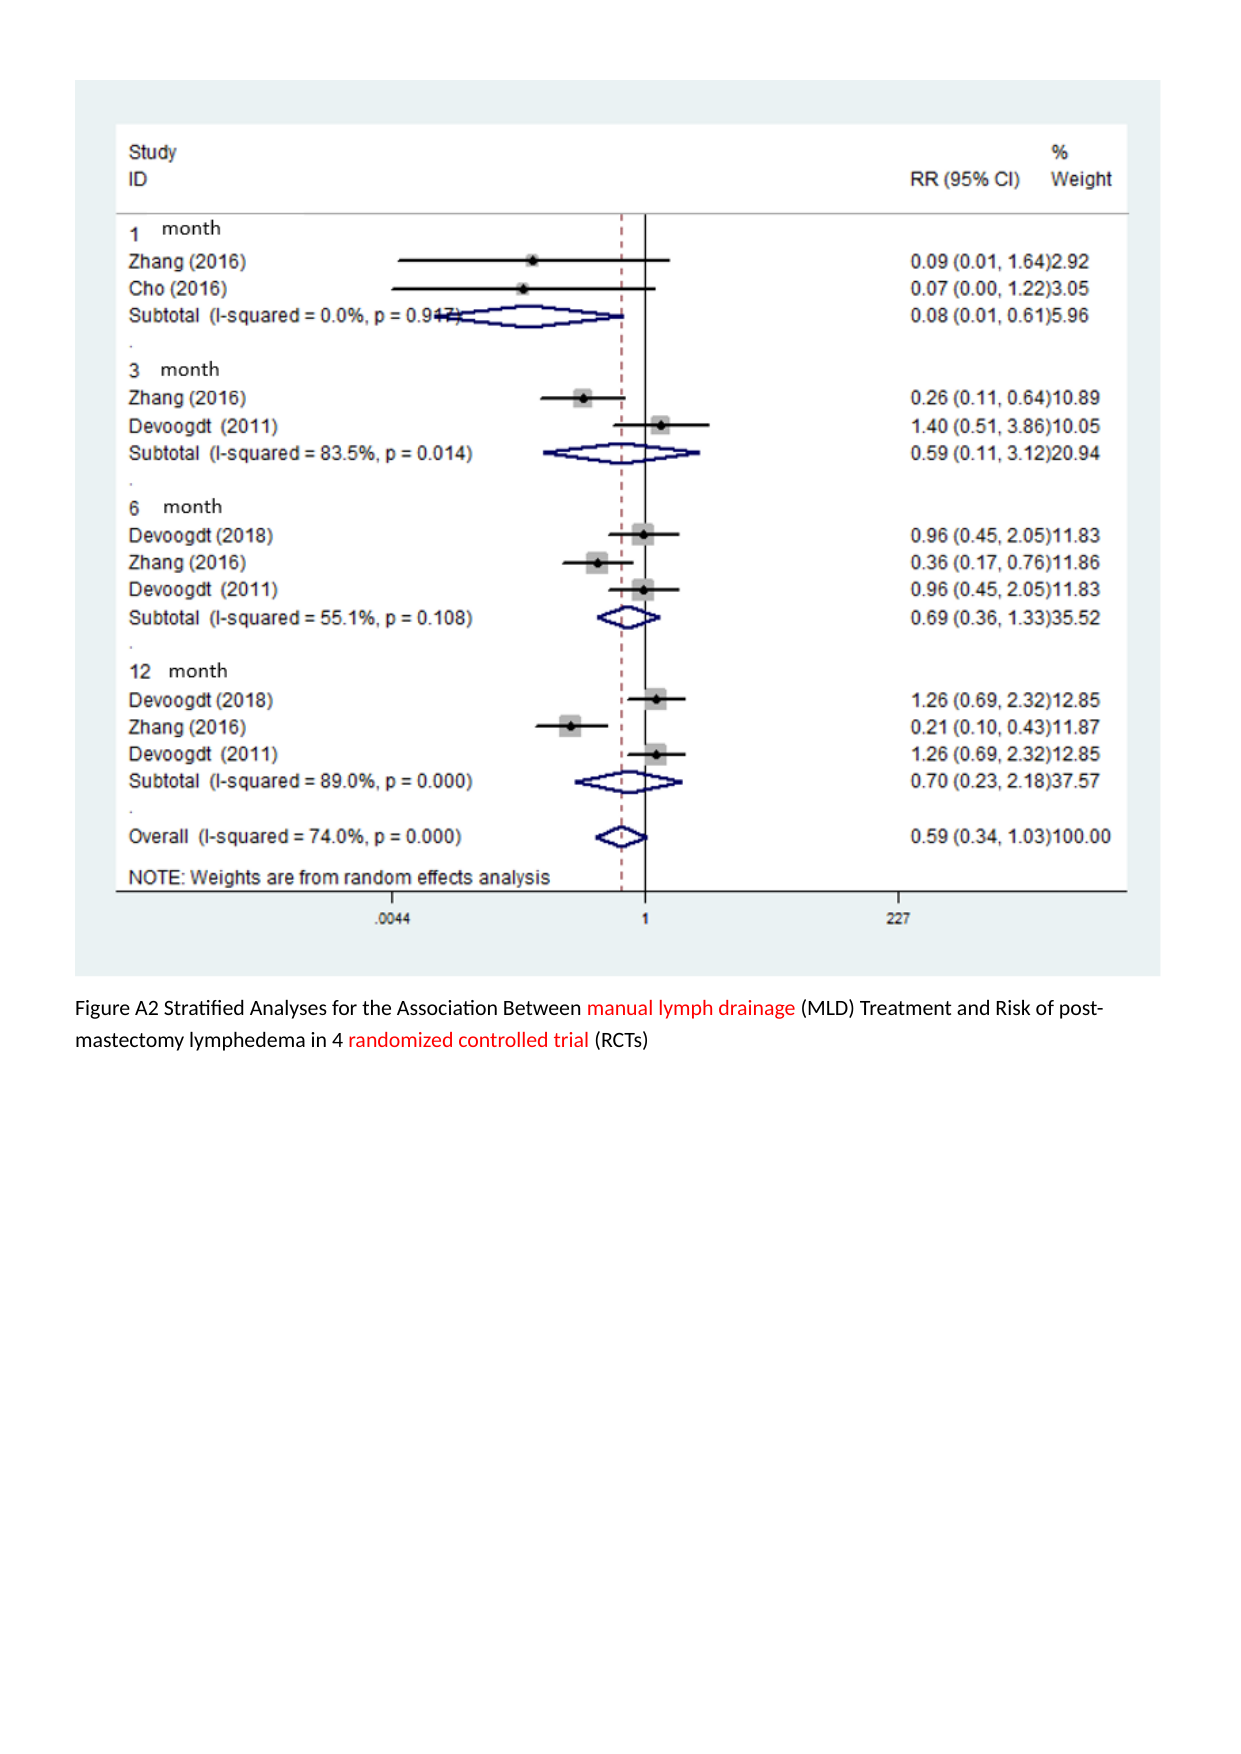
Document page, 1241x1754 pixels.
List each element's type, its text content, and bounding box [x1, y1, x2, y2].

picture [75, 80, 1166, 979]
text Figure A2 Stratiﬁed Analyses for the Association Between manual lymph drainage (MLD) Treatment and Risk of post-mastectomy lymphedema in 4 randomized controlled trial (RCTs) [75, 991, 1165, 1056]
